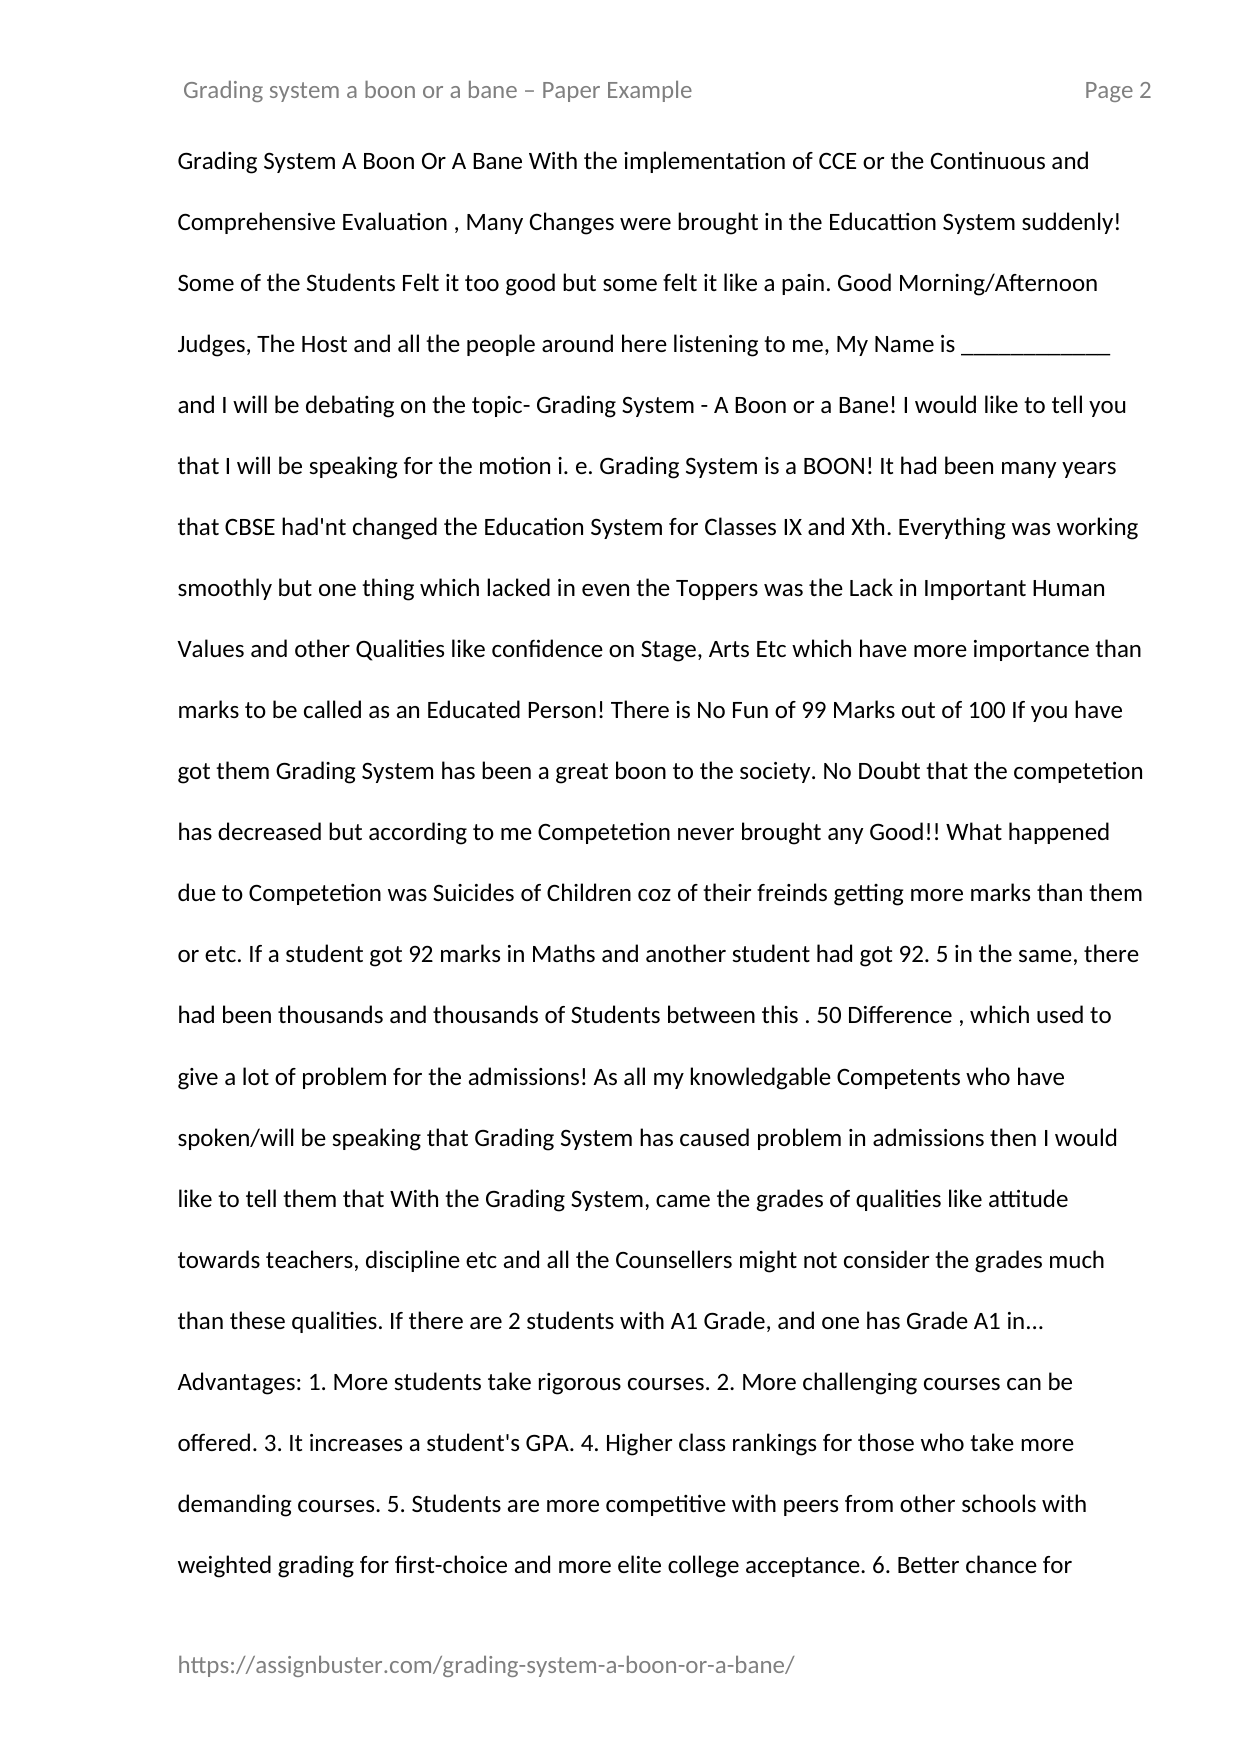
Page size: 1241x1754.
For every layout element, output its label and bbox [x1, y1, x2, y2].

text [177, 145, 1152, 1579]
